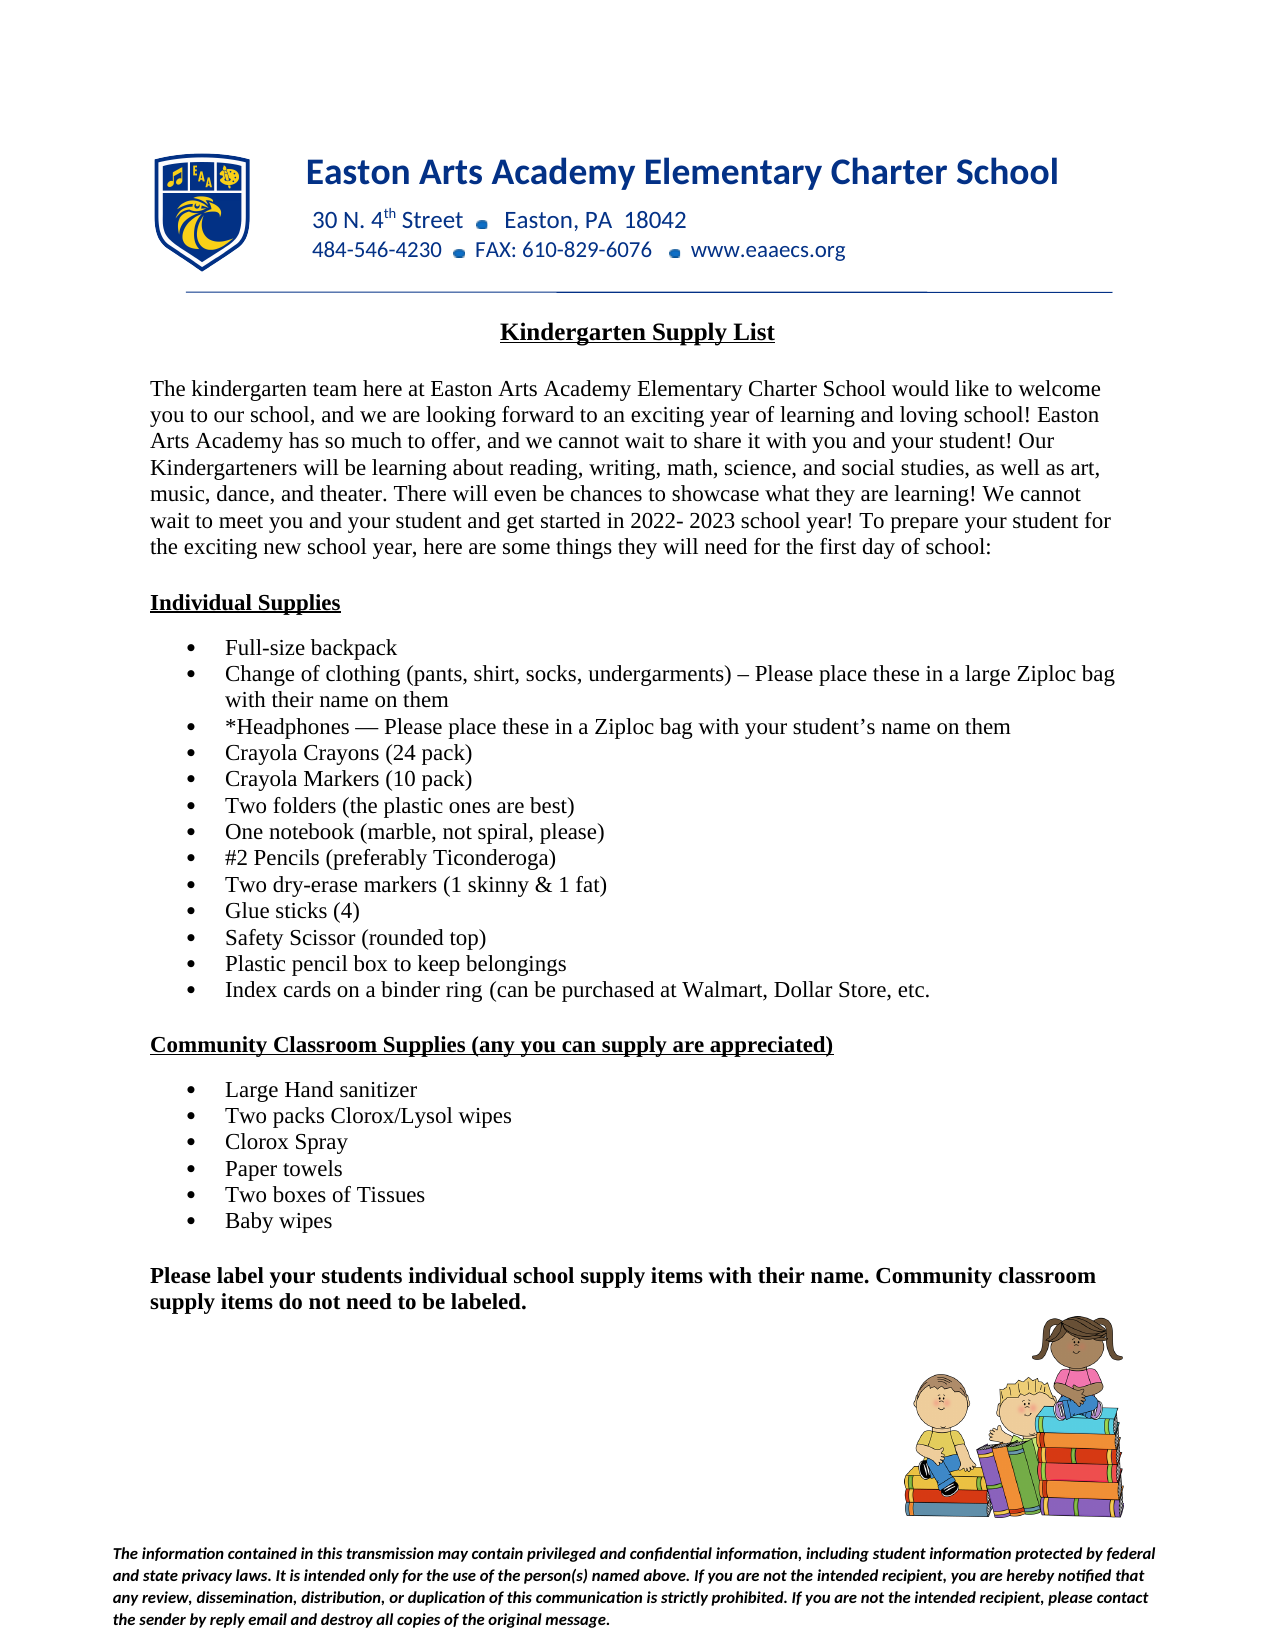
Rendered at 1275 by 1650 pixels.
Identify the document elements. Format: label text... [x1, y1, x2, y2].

list Baby wipes [187, 1207, 1125, 1234]
list Clorox Spray [187, 1128, 1125, 1155]
list Two boxes of Tissues [187, 1181, 1125, 1207]
list Plastic pencil box to keep belongings [187, 950, 1125, 976]
list Two dry-erase markers (1 skinny & 1 fat) [187, 871, 1125, 897]
text The kindergarten team here at Easton Arts Academy Elementary Charter School would like to welcome you to our school, and we are looking forward to an exciting year of learning and loving school! Easton Arts Academy has so much to offer, and we cannot wait to share it with you and your student! Our Kindergarteners will be learning about reading, writing, math, science, and social studies, as well as art, music, dance, and theater. There will even be chances to showcase what they are learning! We cannot wait to meet you and your student and get started in 2022- 2023 school year! To prepare your student for the exciting new school year, here are some things they will need for the first day of school: [150, 375, 1125, 559]
picture [904, 1316, 1124, 1518]
list Safety Scissor (rounded top) [187, 923, 1125, 950]
list Paper towels [187, 1155, 1125, 1181]
list Glue sticks (4) [187, 897, 1125, 923]
picture [150, 150, 254, 276]
list One notebook (marble, not spiral, please) [187, 818, 1125, 844]
list Two folders (the plastic ones are best) [187, 792, 1125, 818]
text Kindergarten Supply List [150, 317, 1125, 346]
text Community Classroom Supplies (any you can supply are appreciated) [150, 1031, 1125, 1057]
list Index cards on a binder ring (can be purchased at Walmart, Dollar Store, etc. [187, 976, 1125, 1003]
list *Headphones — Please place these in a Ziploc bag with your student’s name on them [187, 713, 1125, 739]
list Two packs Clorox/Lysol wipes [187, 1102, 1125, 1128]
text Individual Supplies [150, 588, 1125, 615]
list Full-size backpack [187, 634, 1125, 660]
text Please label your students individual school supply items with their name. Community classroom supply items do not need to be labeled. [150, 1262, 1125, 1314]
list Change of clothing (pants, shirt, socks, undergarments) – Please place these in a large Ziploc bag with their name on them [187, 660, 1125, 713]
list #2 Pencils (preferably Ticonderoga) [187, 844, 1125, 871]
list Crayola Crayons (24 pack) [187, 739, 1125, 765]
list Crayola Markers (10 pack) [187, 765, 1125, 792]
list Large Hand sanitizer [187, 1076, 1125, 1102]
